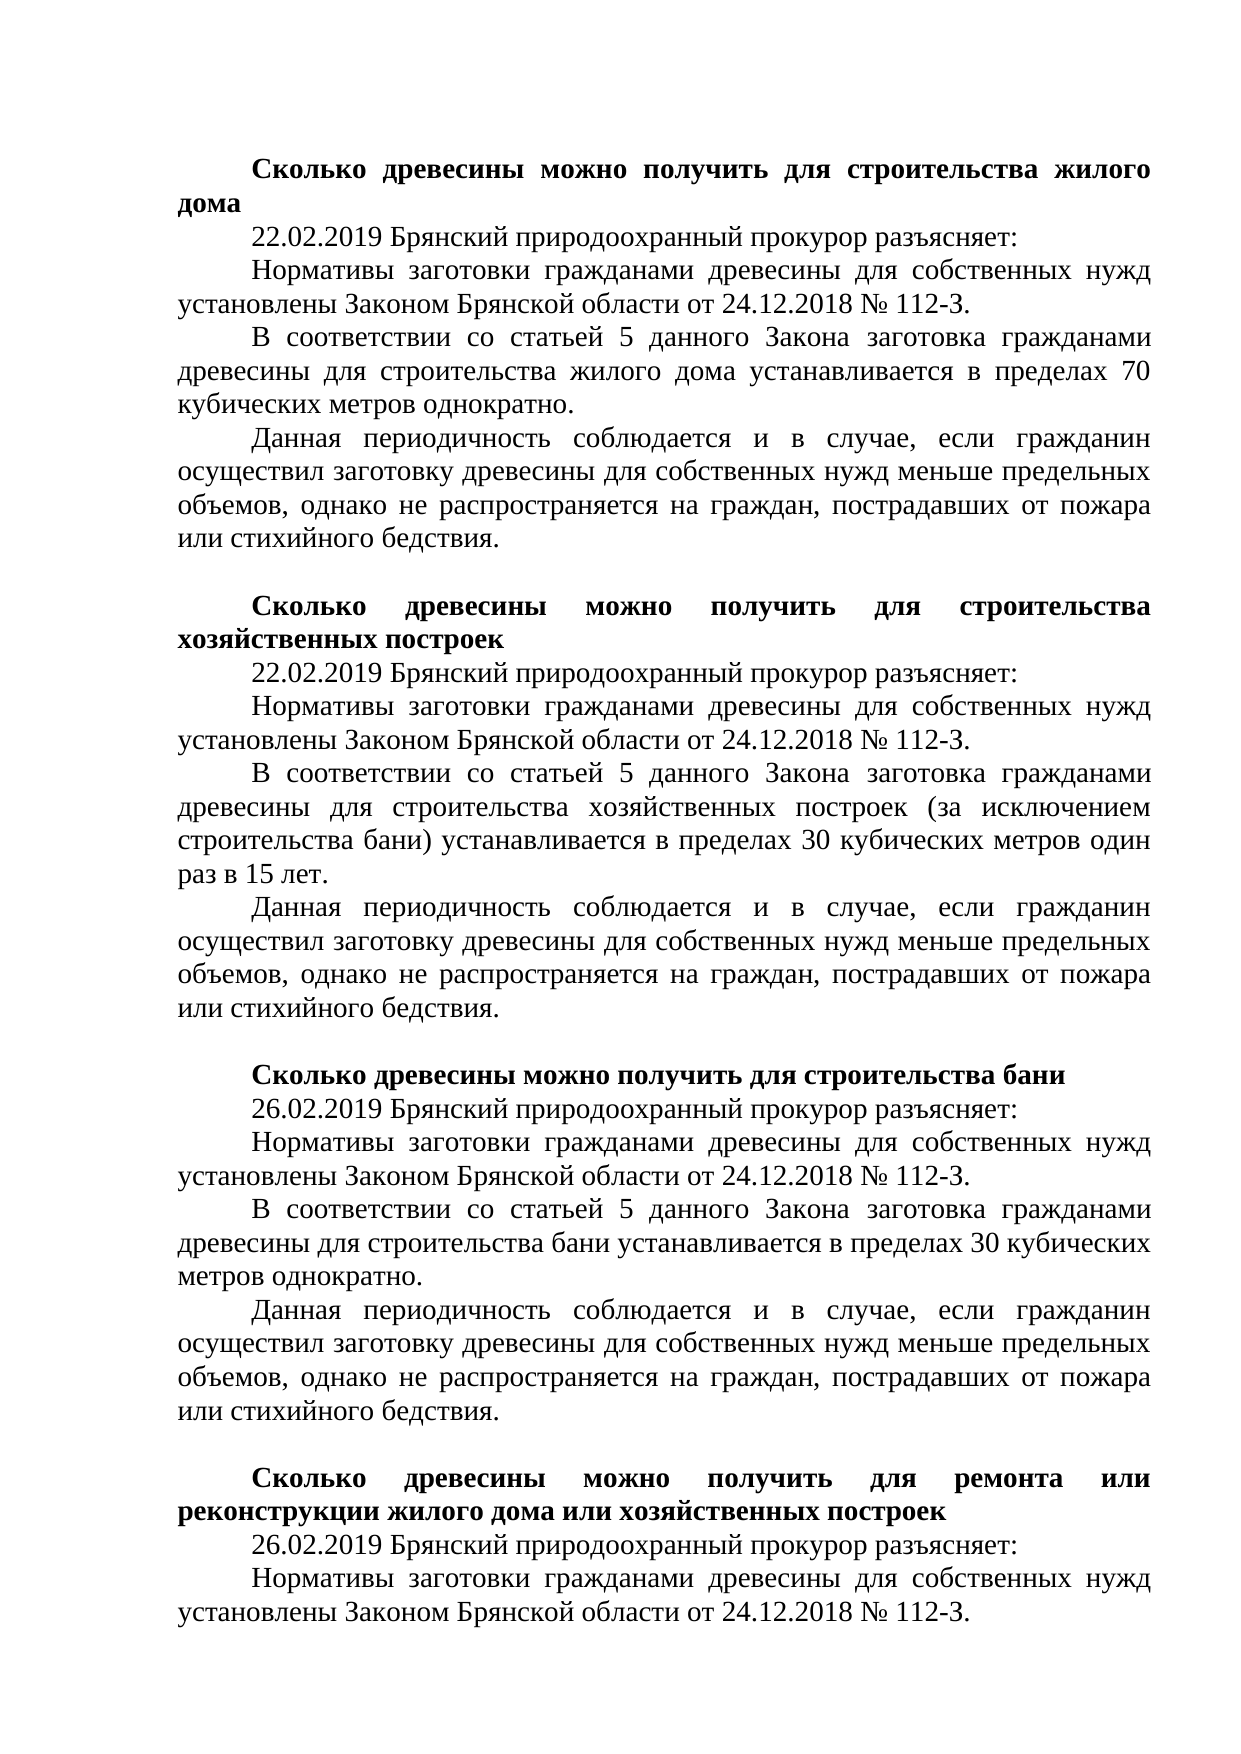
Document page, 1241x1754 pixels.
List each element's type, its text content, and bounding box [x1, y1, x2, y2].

text Сколько древесины можно получить для ремонта или реконструкции жилого дома или хозяйственных построек [177, 1460, 1152, 1527]
text 22.02.2019 Брянский природоохранный прокурор разъясняет: [177, 219, 1152, 252]
text Сколько древесины можно получить для строительства жилого дома [177, 152, 1152, 219]
text Сколько древесины можно получить для строительства бани [177, 1057, 1152, 1091]
text Нормативы заготовки гражданами древесины для собственных нужд установлены Законом Брянской области от 24.12.2018 № 112-З. [177, 252, 1152, 319]
text Нормативы заготовки гражданами древесины для собственных нужд установлены Законом Брянской области от 24.12.2018 № 112-З. [177, 1124, 1152, 1191]
text В соответствии со статьей 5 данного Закона заготовка гражданами древесины для строительства хозяйственных построек (за исключением строительства бани) устанавливается в пределах 30 кубических метров один раз в 15 лет. [177, 755, 1152, 889]
text 26.02.2019 Брянский природоохранный прокурор разъясняет: [177, 1091, 1152, 1124]
text Нормативы заготовки гражданами древесины для собственных нужд установлены Законом Брянской области от 24.12.2018 № 112-З. [177, 688, 1152, 755]
text Сколько древесины можно получить для строительства хозяйственных построек [177, 588, 1152, 655]
text Нормативы заготовки гражданами древесины для собственных нужд установлены Законом Брянской области от 24.12.2018 № 112-З. [177, 1560, 1152, 1627]
text 26.02.2019 Брянский природоохранный прокурор разъясняет: [177, 1527, 1152, 1560]
text В соответствии со статьей 5 данного Закона заготовка гражданами древесины для строительства жилого дома устанавливается в пределах 70 кубических метров однократно. [177, 319, 1152, 420]
text 22.02.2019 Брянский природоохранный прокурор разъясняет: [177, 655, 1152, 688]
text В соответствии со статьей 5 данного Закона заготовка гражданами древесины для строительства бани устанавливается в пределах 30 кубических метров однократно. [177, 1191, 1152, 1292]
